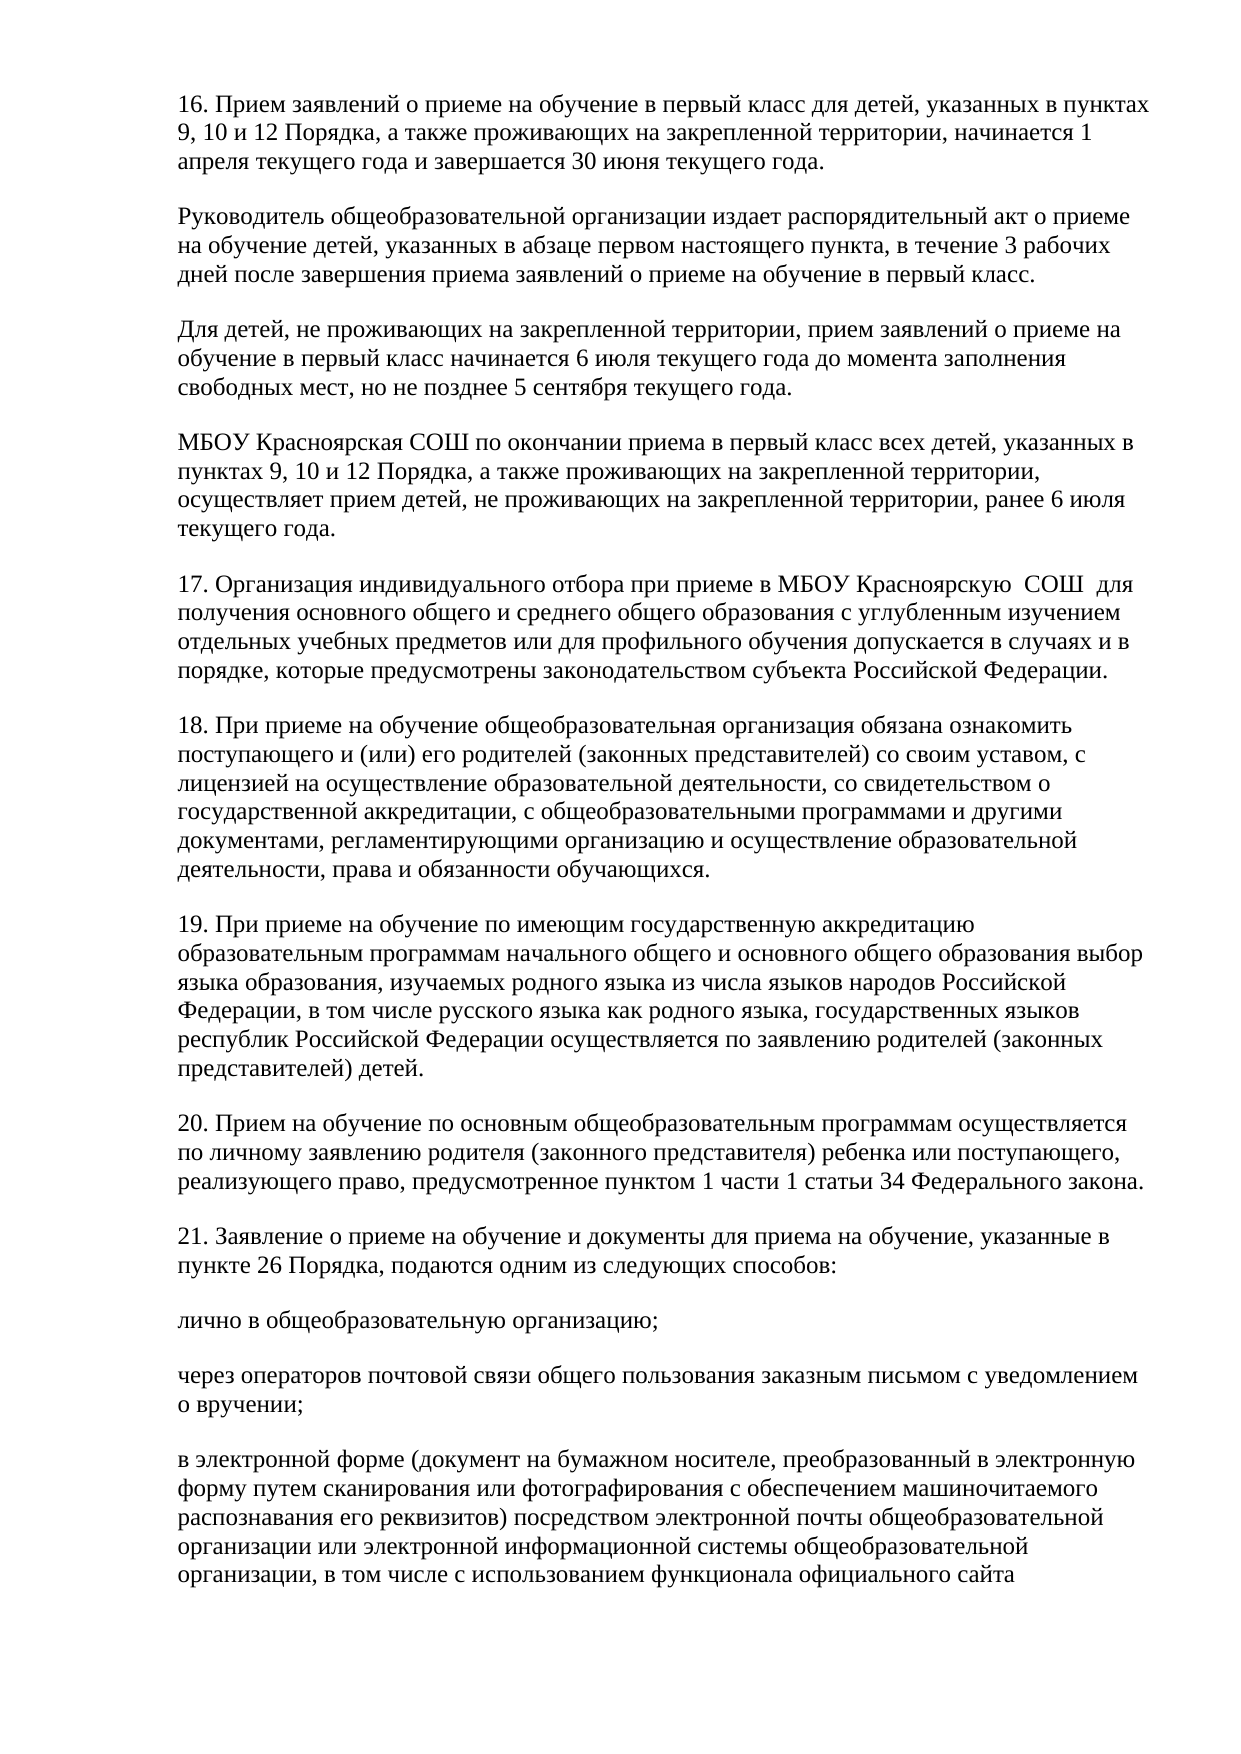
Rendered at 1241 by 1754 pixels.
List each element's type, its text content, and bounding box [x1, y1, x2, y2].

text Руководитель общеобразовательной организации издает распорядительный акт о приеме на обучение детей, указанных в абзаце первом настоящего пункта, в течение 3 рабочих дней после завершения приема заявлений о приеме на обучение в первый класс. [177, 201, 1152, 288]
text лично в общеобразовательную организацию; [177, 1305, 1152, 1334]
text Для детей, не проживающих на закрепленной территории, прием заявлений о приеме на обучение в первый класс начинается 6 июля текущего года до момента заполнения свободных мест, но не позднее 5 сентября текущего года. [177, 314, 1152, 401]
text 19. При приеме на обучение по имеющим государственную аккредитацию образовательным программам начального общего и основного общего образования выбор языка образования, изучаемых родного языка из числа языков народов Российской Федерации, в том числе русского языка как родного языка, государственных языков республик Российской Федерации осуществляется по заявлению родителей (законных представителей) детей. [177, 909, 1152, 1082]
text 17. Организация индивидуального отбора при приеме в МБОУ Красноярскую СОШ для получения основного общего и среднего общего образования с углубленным изучением отдельных учебных предметов или для профильного обучения допускается в случаях и в порядке, которые предусмотрены законодательством субъекта Российской Федерации. [177, 569, 1152, 684]
text 20. Прием на обучение по основным общеобразовательным программам осуществляется по личному заявлению родителя (законного представителя) ребенка или поступающего, реализующего право, предусмотренное пунктом 1 части 1 статьи 34 Федерального закона. [177, 1108, 1152, 1194]
text МБОУ Красноярская СОШ по окончании приема в первый класс всех детей, указанных в пунктах 9, 10 и 12 Порядка, а также проживающих на закрепленной территории, осуществляет прием детей, не проживающих на закрепленной территории, ранее 6 июля текущего года. [177, 427, 1152, 542]
text 18. При приеме на обучение общеобразовательная организация обязана ознакомить поступающего и (или) его родителей (законных представителей) со своим уставом, с лицензией на осуществление образовательной деятельности, со свидетельством о государственной аккредитации, с общеобразовательными программами и другими документами, регламентирующими организацию и осуществление образовательной деятельности, права и обязанности обучающихся. [177, 710, 1152, 883]
text 16. Прием заявлений о приеме на обучение в первый класс для детей, указанных в пунктах 9, 10 и 12 Порядка, а также проживающих на закрепленной территории, начинается 1 апреля текущего года и завершается 30 июня текущего года. [177, 89, 1152, 175]
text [177, 1444, 1152, 1588]
text через операторов почтовой связи общего пользования заказным письмом с уведомлением о вручении; [177, 1361, 1152, 1418]
text 21. Заявление о приеме на обучение и документы для приема на обучение, указанные в пункте 26 Порядка, подаются одним из следующих способов: [177, 1221, 1152, 1279]
